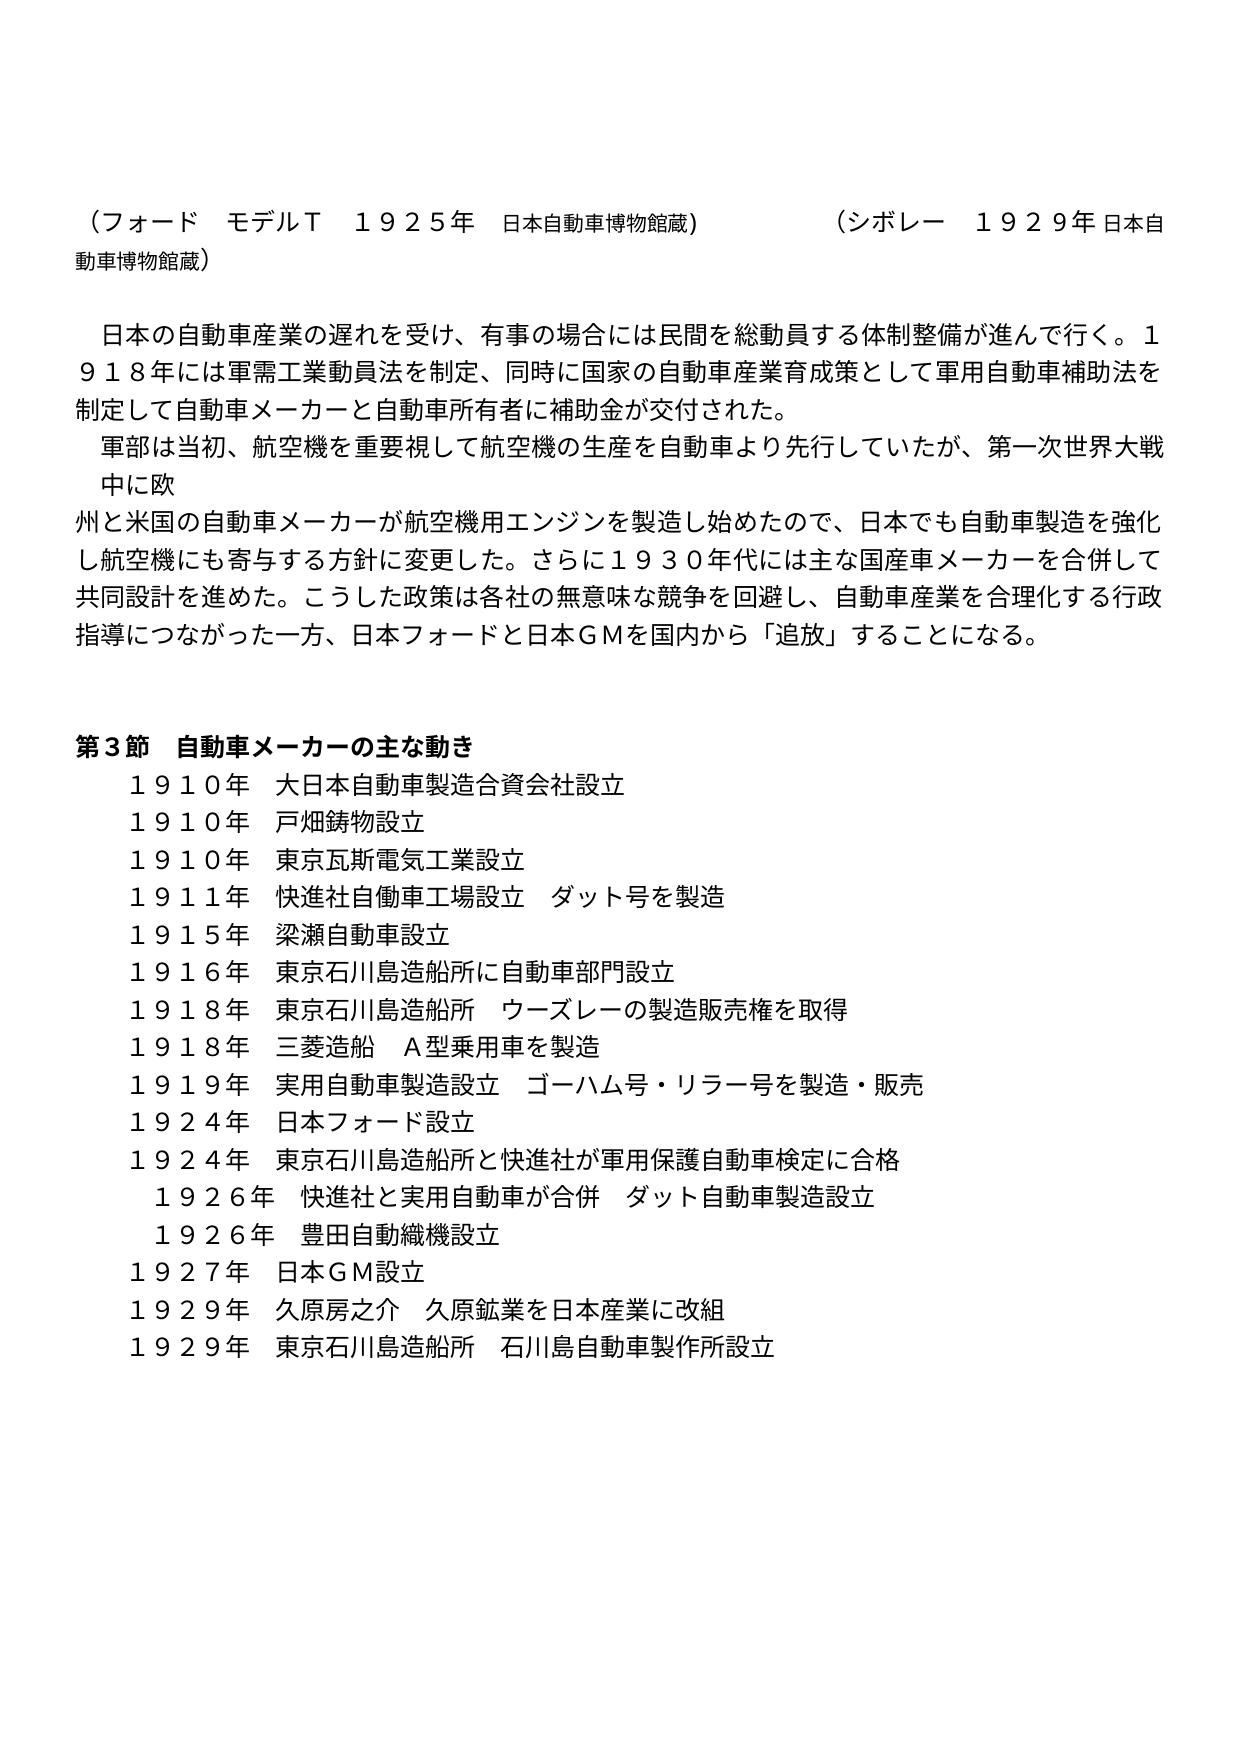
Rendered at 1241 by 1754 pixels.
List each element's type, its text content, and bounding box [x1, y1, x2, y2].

text １９２９年 久原房之介 久原鉱業を日本産業に改組 [75, 1289, 1165, 1327]
text １９１０年 戸畑鋳物設立 [75, 802, 1165, 839]
text １９１８年 三菱造船 Ａ型乗用車を製造 [75, 1027, 1165, 1064]
text １９１０年 東京瓦斯電気工業設立 [75, 839, 1165, 877]
text １９１９年 実用自動車製造設立 ゴーハム号・リラー号を製造・販売 [75, 1064, 1165, 1102]
text １９１８年 東京石川島造船所 ウーズレーの製造販売権を取得 [75, 989, 1165, 1027]
text １９２６年 快進社と実用自動車が合併 ダット自動車製造設立 [75, 1177, 1165, 1214]
text １９１５年 梁瀬自動車設立 [75, 914, 1165, 952]
text １９２４年 東京石川島造船所と快進社が軍用保護自動車検定に合格 [75, 1139, 1165, 1177]
text 州と米国の自動車メーカーが航空機用エンジンを製造し始めたので、日本でも自動車製造を強化し航空機にも寄与する方針に変更した。さらに１９３０年代には主な国産車メーカーを合併して共同設計を進めた。こうした政策は各社の無意味な競争を回避し、自動車産業を合理化する行政指導につながった一方、日本フォードと日本ＧＭを国内から「追放」することになる。 [75, 502, 1165, 652]
text １９１０年 大日本自動車製造合資会社設立 [75, 764, 1165, 802]
text １９２４年 日本フォード設立 [75, 1102, 1165, 1139]
text （フォード モデルＴ １９２５年 日本自動車博物館蔵) （シボレー １９２9年 日本自動車博物館蔵） [75, 202, 1165, 277]
text １９２７年 日本ＧＭ設立 [75, 1252, 1165, 1289]
text 第３節 自動車メーカーの主な動き [75, 727, 1165, 764]
text 日本の自動車産業の遅れを受け、有事の場合には民間を総動員する体制整備が進んで行く。１９１８年には軍需工業動員法を制定、同時に国家の自動車産業育成策として軍用自動車補助法を制定して自動車メーカーと自動車所有者に補助金が交付された。 [75, 314, 1165, 427]
text １９２９年 東京石川島造船所 石川島自動車製作所設立 [75, 1327, 1165, 1364]
text １９１１年 快進社自働車工場設立 ダット号を製造 [75, 877, 1165, 914]
text １９１６年 東京石川島造船所に自動車部門設立 [75, 952, 1165, 989]
text １９２６年 豊田自動織機設立 [75, 1214, 1165, 1252]
text 軍部は当初、航空機を重要視して航空機の生産を自動車より先行していたが、第一次世界大戦中に欧 [100, 427, 1165, 502]
